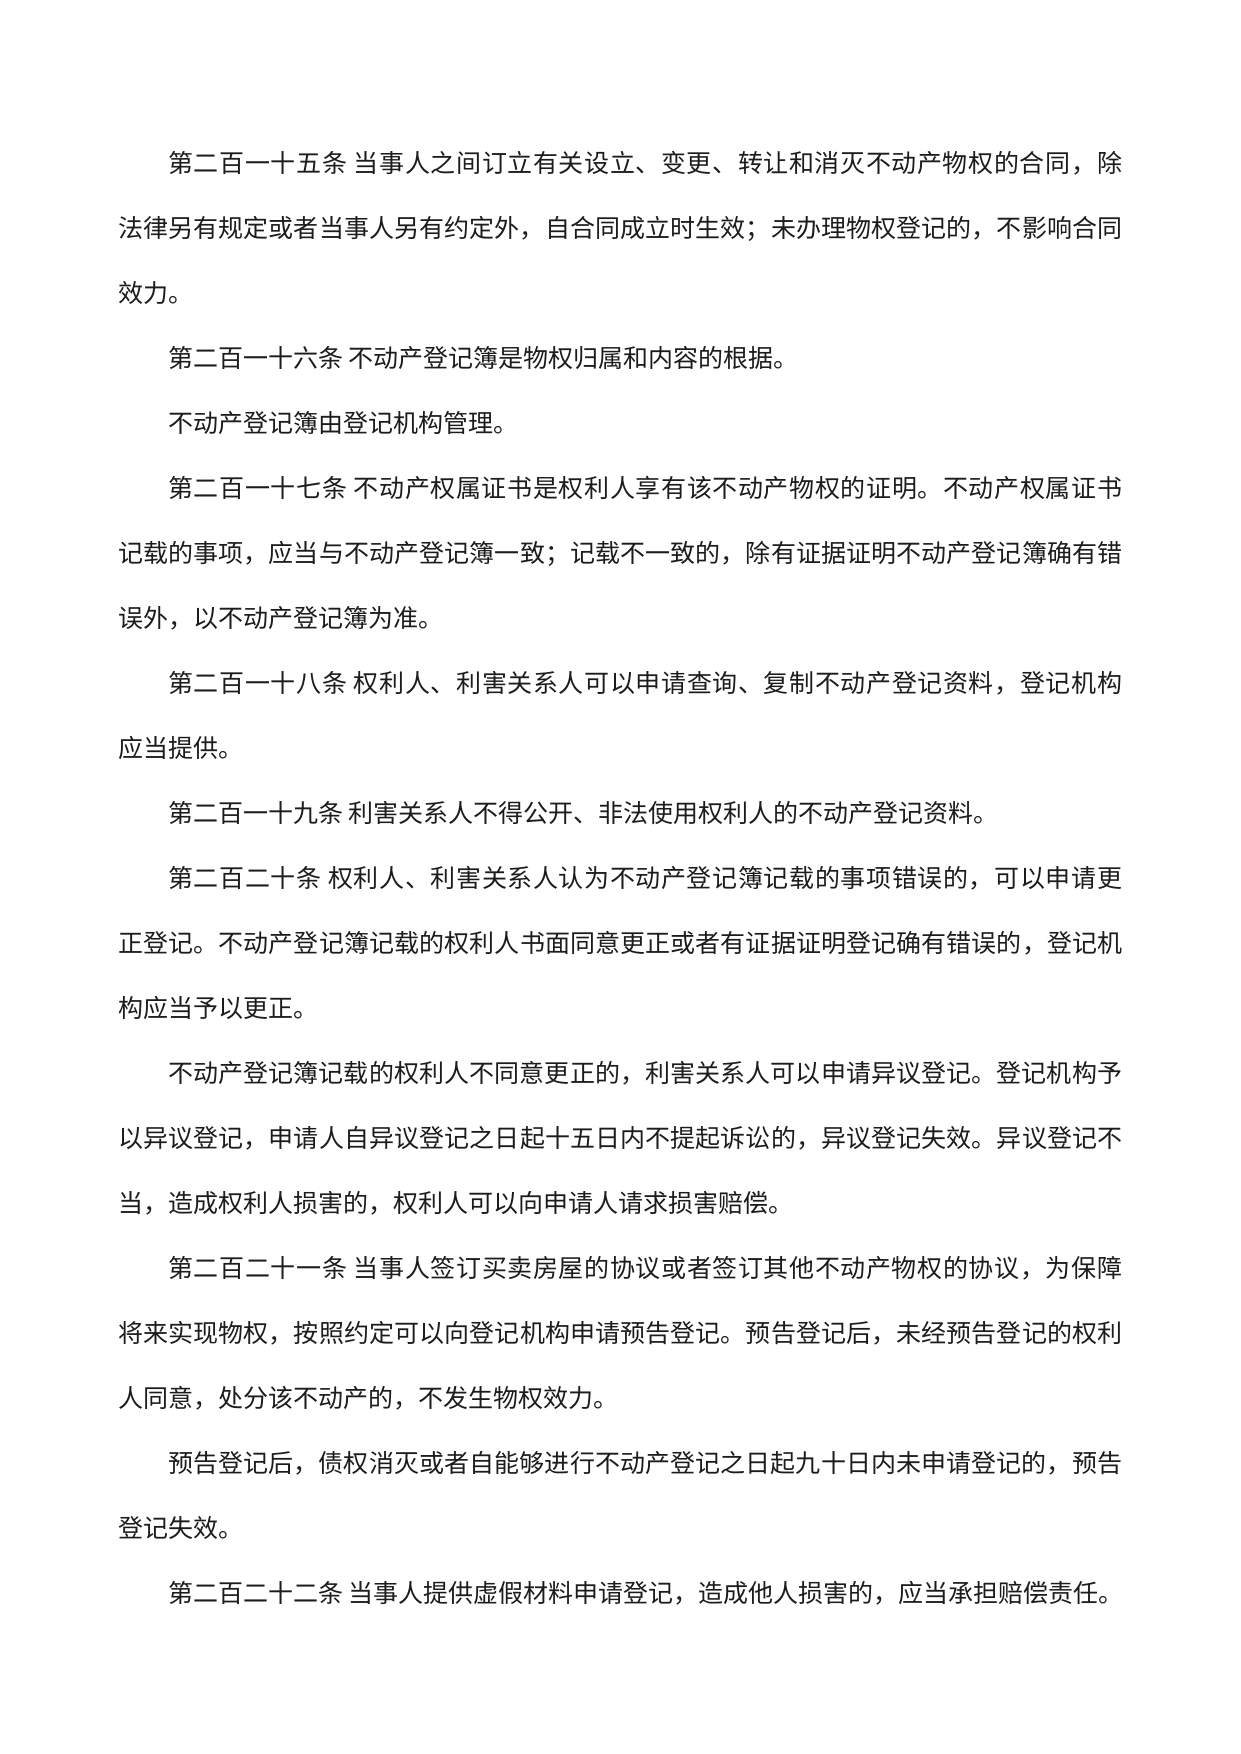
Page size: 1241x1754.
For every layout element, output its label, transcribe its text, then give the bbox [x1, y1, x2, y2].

text 不动产登记簿由登记机构管理。 [118, 389, 1122, 454]
text 第二百一十八条 权利人、利害关系人可以申请查询、复制不动产登记资料，登记机构应当提供。 [118, 649, 1122, 779]
text 第二百二十一条 当事人签订买卖房屋的协议或者签订其他不动产物权的协议，为保障将来实现物权，按照约定可以向登记机构申请预告登记。预告登记后，未经预告登记的权利人同意，处分该不动产的，不发生物权效力。 [118, 1234, 1122, 1429]
text 第二百一十七条 不动产权属证书是权利人享有该不动产物权的证明。不动产权属证书记载的事项，应当与不动产登记簿一致；记载不一致的，除有证据证明不动产登记簿确有错误外，以不动产登记簿为准。 [118, 454, 1122, 649]
text 第二百一十五条 当事人之间订立有关设立、变更、转让和消灭不动产物权的合同，除法律另有规定或者当事人另有约定外，自合同成立时生效；未办理物权登记的，不影响合同效力。 [118, 129, 1122, 324]
text 第二百二十二条 当事人提供虚假材料申请登记，造成他人损害的，应当承担赔偿责任。 [118, 1559, 1122, 1624]
text 第二百二十条 权利人、利害关系人认为不动产登记簿记载的事项错误的，可以申请更正登记。不动产登记簿记载的权利人书面同意更正或者有证据证明登记确有错误的，登记机构应当予以更正。 [118, 844, 1122, 1039]
text 不动产登记簿记载的权利人不同意更正的，利害关系人可以申请异议登记。登记机构予以异议登记，申请人自异议登记之日起十五日内不提起诉讼的，异议登记失效。异议登记不当，造成权利人损害的，权利人可以向申请人请求损害赔偿。 [118, 1039, 1122, 1234]
text 第二百一十六条 不动产登记簿是物权归属和内容的根据。 [118, 324, 1122, 389]
text 预告登记后，债权消灭或者自能够进行不动产登记之日起九十日内未申请登记的，预告登记失效。 [118, 1429, 1122, 1559]
text 第二百一十九条 利害关系人不得公开、非法使用权利人的不动产登记资料。 [118, 779, 1122, 844]
